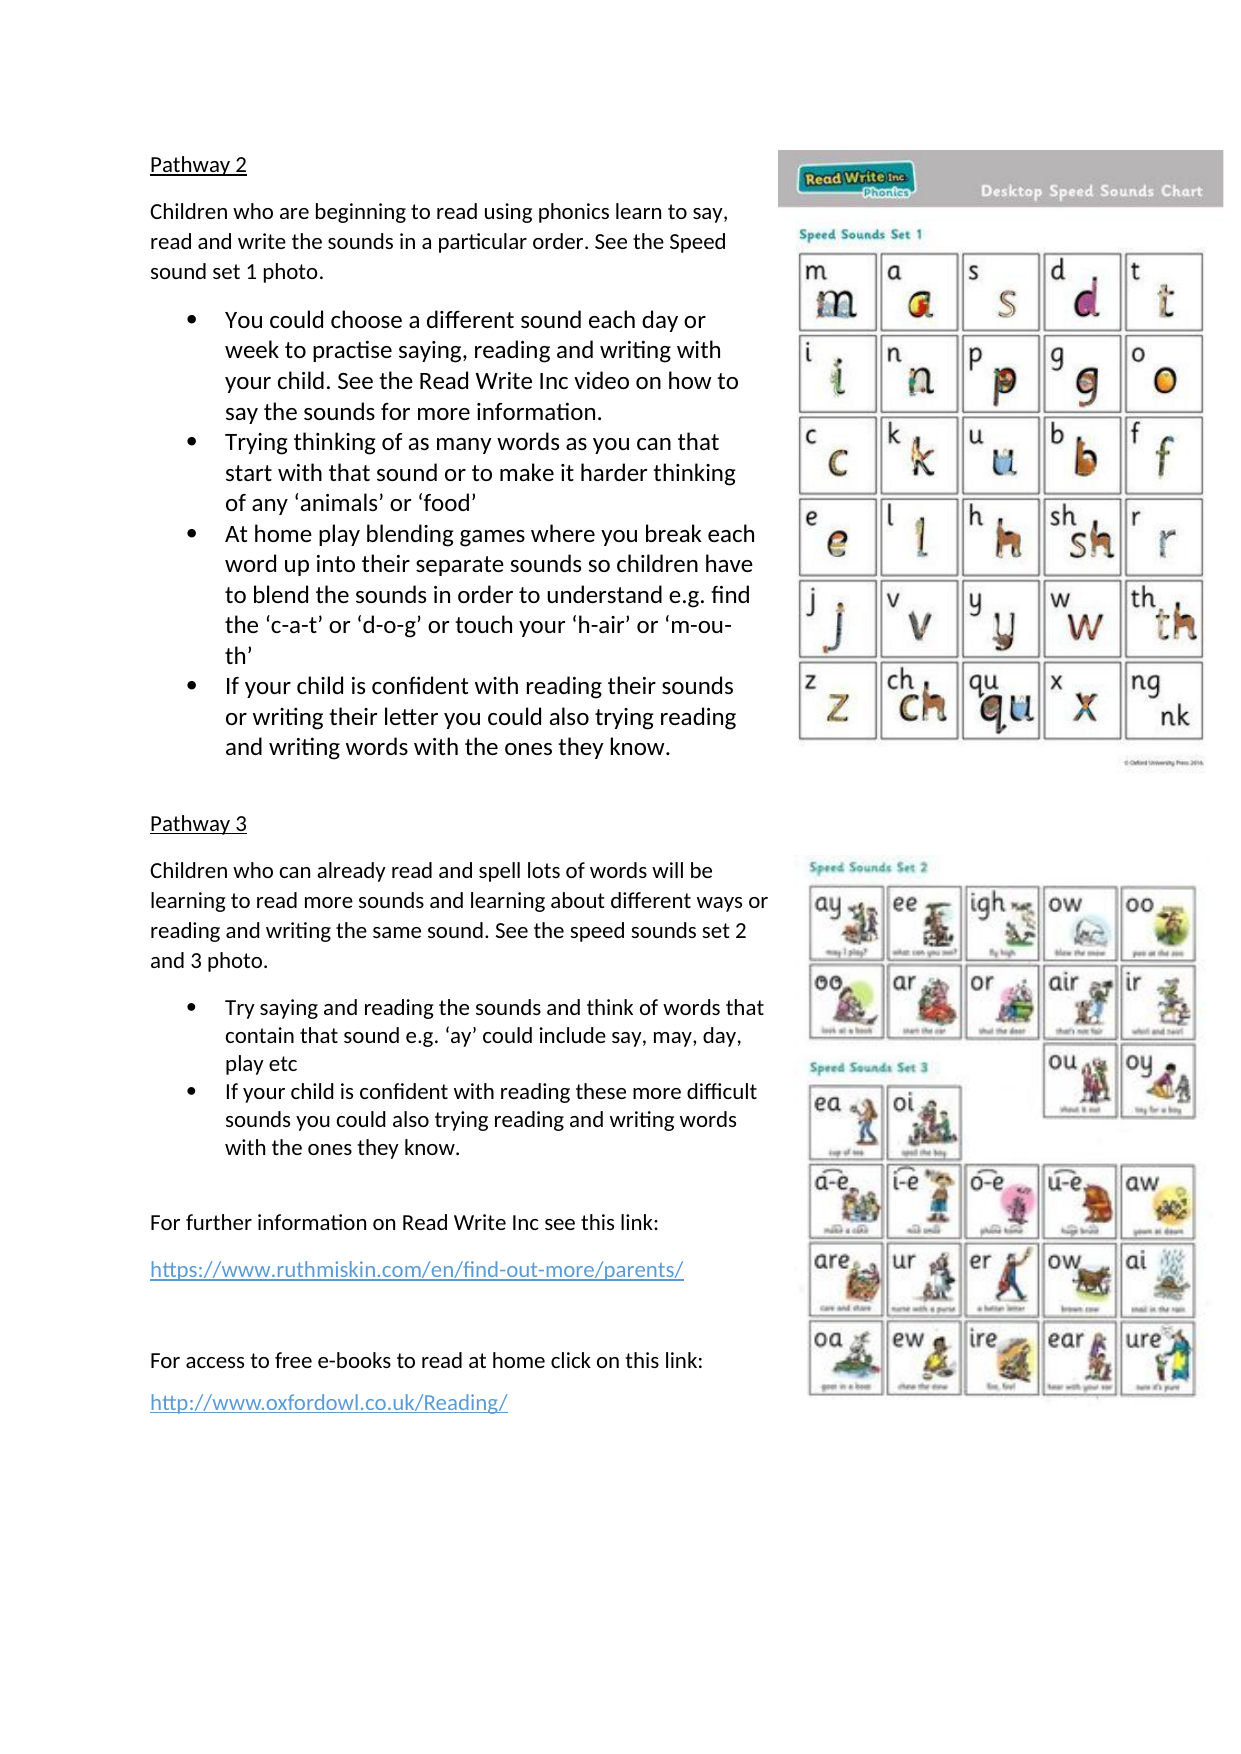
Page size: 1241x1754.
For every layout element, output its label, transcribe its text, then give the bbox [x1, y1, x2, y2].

text Pathway 3 [150, 809, 1090, 837]
list At home play blending games where you break each word up into their separate sounds so children have to blend the sounds in order to understand e.g. find the ‘c-a-t’ or ‘d-o-g’ or touch your ‘h-air’ or ‘m-ou-th’ [187, 518, 778, 670]
text Children who are beginning to read using phonics learn to say, read and write the sounds in a particular order. See the Speed sound set 1 photo. [150, 197, 778, 285]
text Children who can already read and spell lots of words will be learning to read more sounds and learning about different ways or reading and writing the same sound. See the speed sounds set 2 and 3 photo. [150, 856, 793, 974]
list Try saying and reading the sounds and think of words that contain that sound e.g. ‘ay’ could include say, may, day, play etc [187, 993, 793, 1077]
picture [778, 150, 1224, 780]
list Trying thinking of as many words as you can that start with that sound or to make it harder thinking of any ‘animals’ or ‘food’ [187, 426, 778, 518]
text https://www.ruthmiskin.com/en/find-out-more/parents/ [150, 1255, 793, 1283]
text For access to free e-books to read at home click on this link: [150, 1349, 793, 1374]
list You could choose a different sound each day or week to practise saying, reading and writing with your child. See the Read Write Inc video on how to say the sounds for more information. [187, 304, 778, 426]
text Pathway 2 [150, 150, 778, 178]
text For further information on Read Write Inc see this link: [150, 1208, 793, 1236]
picture [793, 855, 1213, 1407]
list If your child is confident with reading these more difficult sounds you could also trying reading and writing words with the ones they know. [187, 1077, 793, 1161]
list If your child is confident with reading their sounds or writing their letter you could also trying reading and writing words with the ones they know. [187, 670, 778, 762]
text http://www.oxfordowl.co.uk/Reading/ [150, 1390, 1090, 1415]
